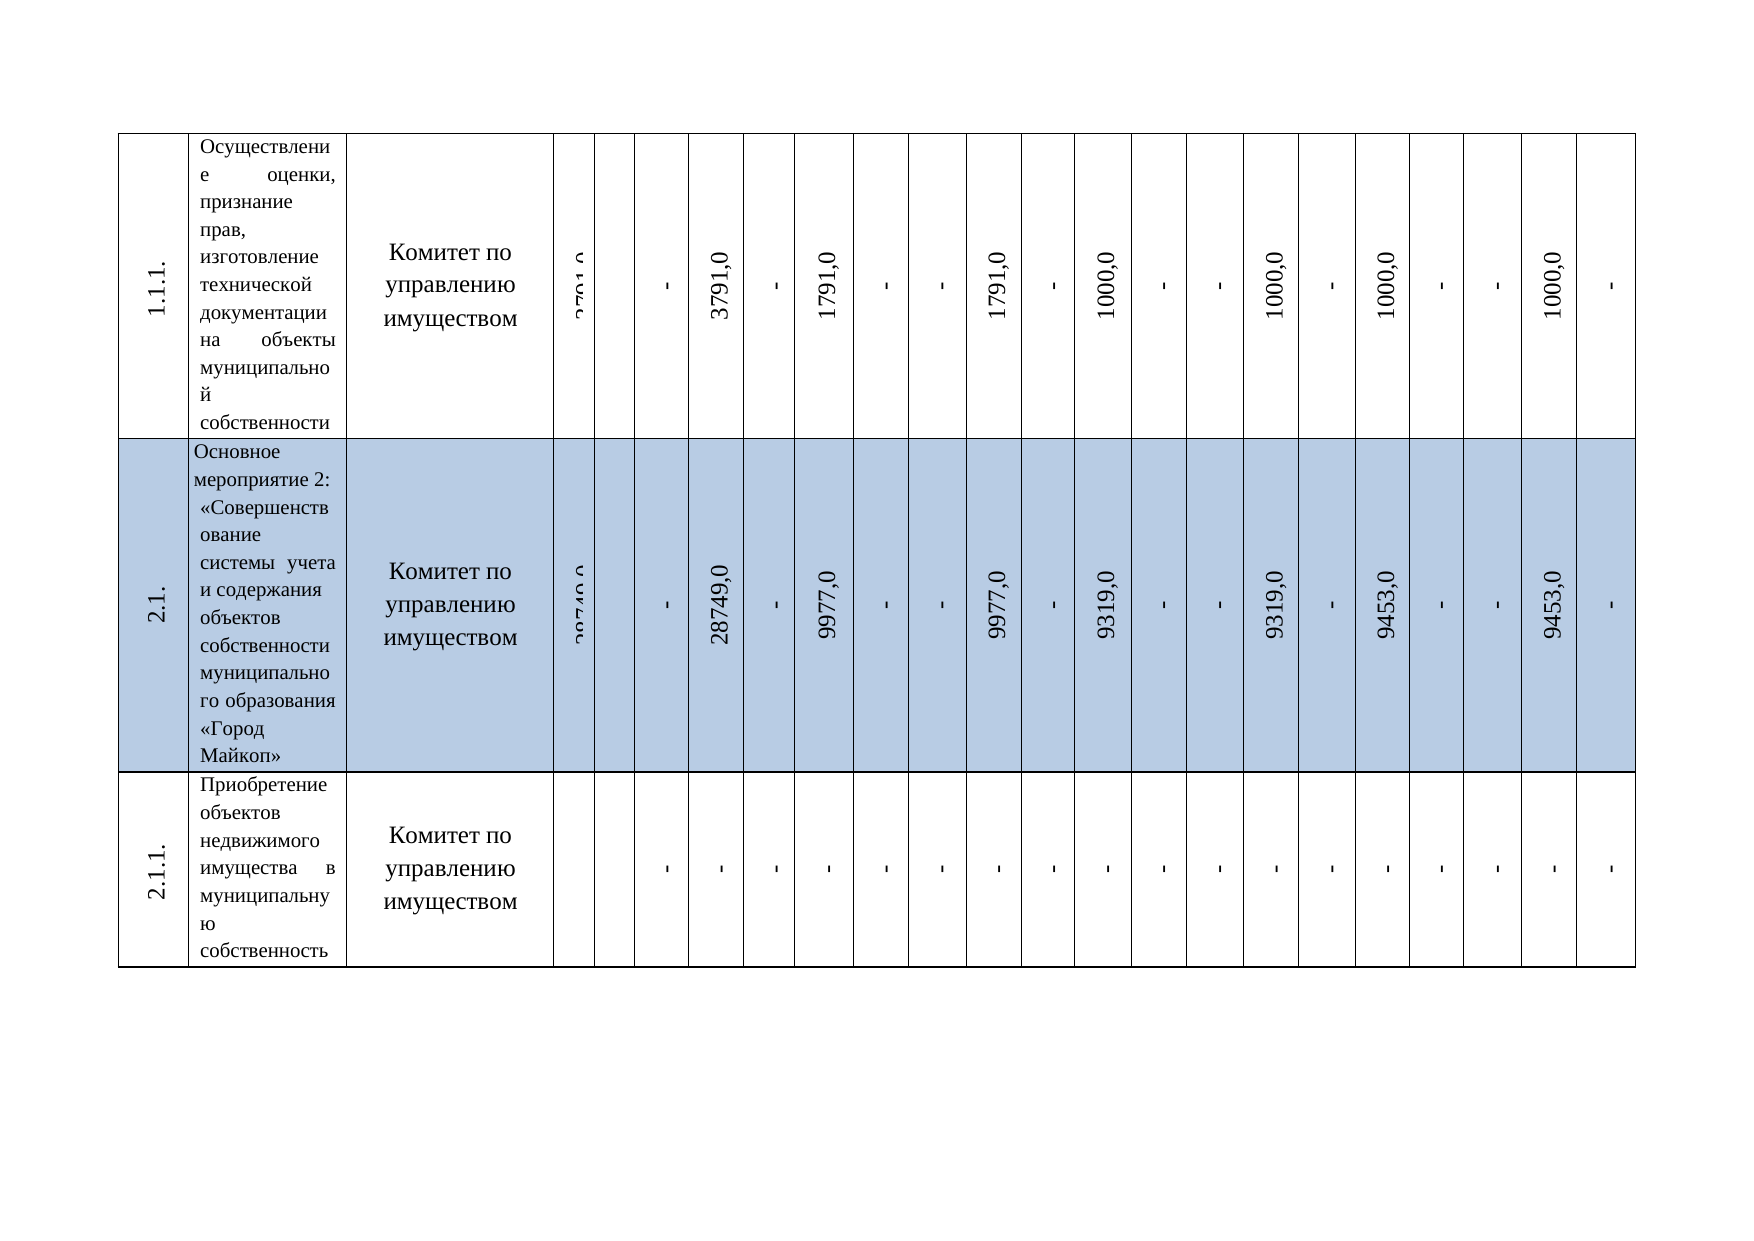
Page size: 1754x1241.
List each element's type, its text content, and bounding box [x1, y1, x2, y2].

table_cell - [1464, 439, 1521, 771]
table_cell 9319,0 [1075, 439, 1131, 771]
table_cell - [1299, 134, 1355, 438]
table_cell - [967, 773, 1021, 966]
table_cell - [1187, 134, 1243, 438]
table_cell - [595, 134, 634, 438]
table_cell - [635, 439, 688, 771]
table_cell - [744, 134, 794, 438]
table_cell Основное мероприятие 2: «Совершенствование системы учета и содержания объектов собственности муниципального образования «Город Майкоп» [189, 439, 346, 771]
table_cell - [1410, 773, 1463, 966]
table_cell - [1577, 773, 1635, 966]
table_cell 2.1. [119, 439, 188, 771]
table_cell - [854, 439, 908, 771]
table_cell - [1577, 439, 1635, 771]
table_cell - [1410, 134, 1463, 438]
table_cell - [1132, 134, 1186, 438]
table_cell - [635, 134, 688, 438]
table_cell - [595, 439, 634, 771]
table_cell - [1022, 134, 1074, 438]
table_cell - [1132, 439, 1186, 771]
table_cell - [854, 134, 908, 438]
table_cell - [744, 439, 794, 771]
table_cell 3791,0 [689, 134, 743, 438]
table_cell 1791,0 [967, 134, 1021, 438]
table_cell 9453,0 [1356, 439, 1409, 771]
table_cell - [1577, 134, 1635, 438]
table_cell - [1522, 773, 1576, 966]
table_cell - [1244, 773, 1298, 966]
table_cell - [1464, 773, 1521, 966]
table_cell 28749,0 [689, 439, 743, 771]
table_cell 2.1.1. [119, 773, 188, 966]
table_cell 1000,0 [1075, 134, 1131, 438]
table_cell - [1075, 773, 1131, 966]
table_cell - [1022, 773, 1074, 966]
table_cell 9453,0 [1522, 439, 1576, 771]
table_cell - [1410, 439, 1463, 771]
table_cell - [1132, 773, 1186, 966]
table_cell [347, 773, 553, 966]
table_cell 1000,0 [1356, 134, 1409, 438]
table_cell - [1356, 773, 1409, 966]
table_cell - [854, 773, 908, 966]
table_cell - [1299, 439, 1355, 771]
table_cell 1000,0 [1244, 134, 1298, 438]
table_cell - [554, 773, 594, 966]
table_cell 9977,0 [967, 439, 1021, 771]
table_cell 9977,0 [795, 439, 853, 771]
table_cell 28749,0 [554, 439, 594, 771]
table_cell Осуществление оценки, признание прав, изготовление технической документации на объекты муниципальной собственности [189, 134, 346, 438]
table_cell - [595, 773, 634, 966]
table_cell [347, 134, 553, 438]
table_cell 1000,0 [1522, 134, 1576, 438]
table_cell - [1022, 439, 1074, 771]
table_cell - [1299, 773, 1355, 966]
table_cell - [909, 439, 966, 771]
table_cell 3791,0 [554, 134, 594, 438]
table_cell 9319,0 [1244, 439, 1298, 771]
table_cell Приобретение объектов недвижимого имущества в муниципальную собственность [189, 773, 346, 966]
table_cell - [1187, 773, 1243, 966]
table_cell - [635, 773, 688, 966]
table_cell 1791,0 [795, 134, 853, 438]
table_cell - [689, 773, 743, 966]
table_cell - [909, 134, 966, 438]
table_cell - [744, 773, 794, 966]
table_cell - [1187, 439, 1243, 771]
table_cell - [795, 773, 853, 966]
table_cell - [1464, 134, 1521, 438]
table_cell - [909, 773, 966, 966]
table_cell 1.1.1. [119, 134, 188, 438]
table_cell Комитет по управлению имуществом [347, 439, 553, 771]
